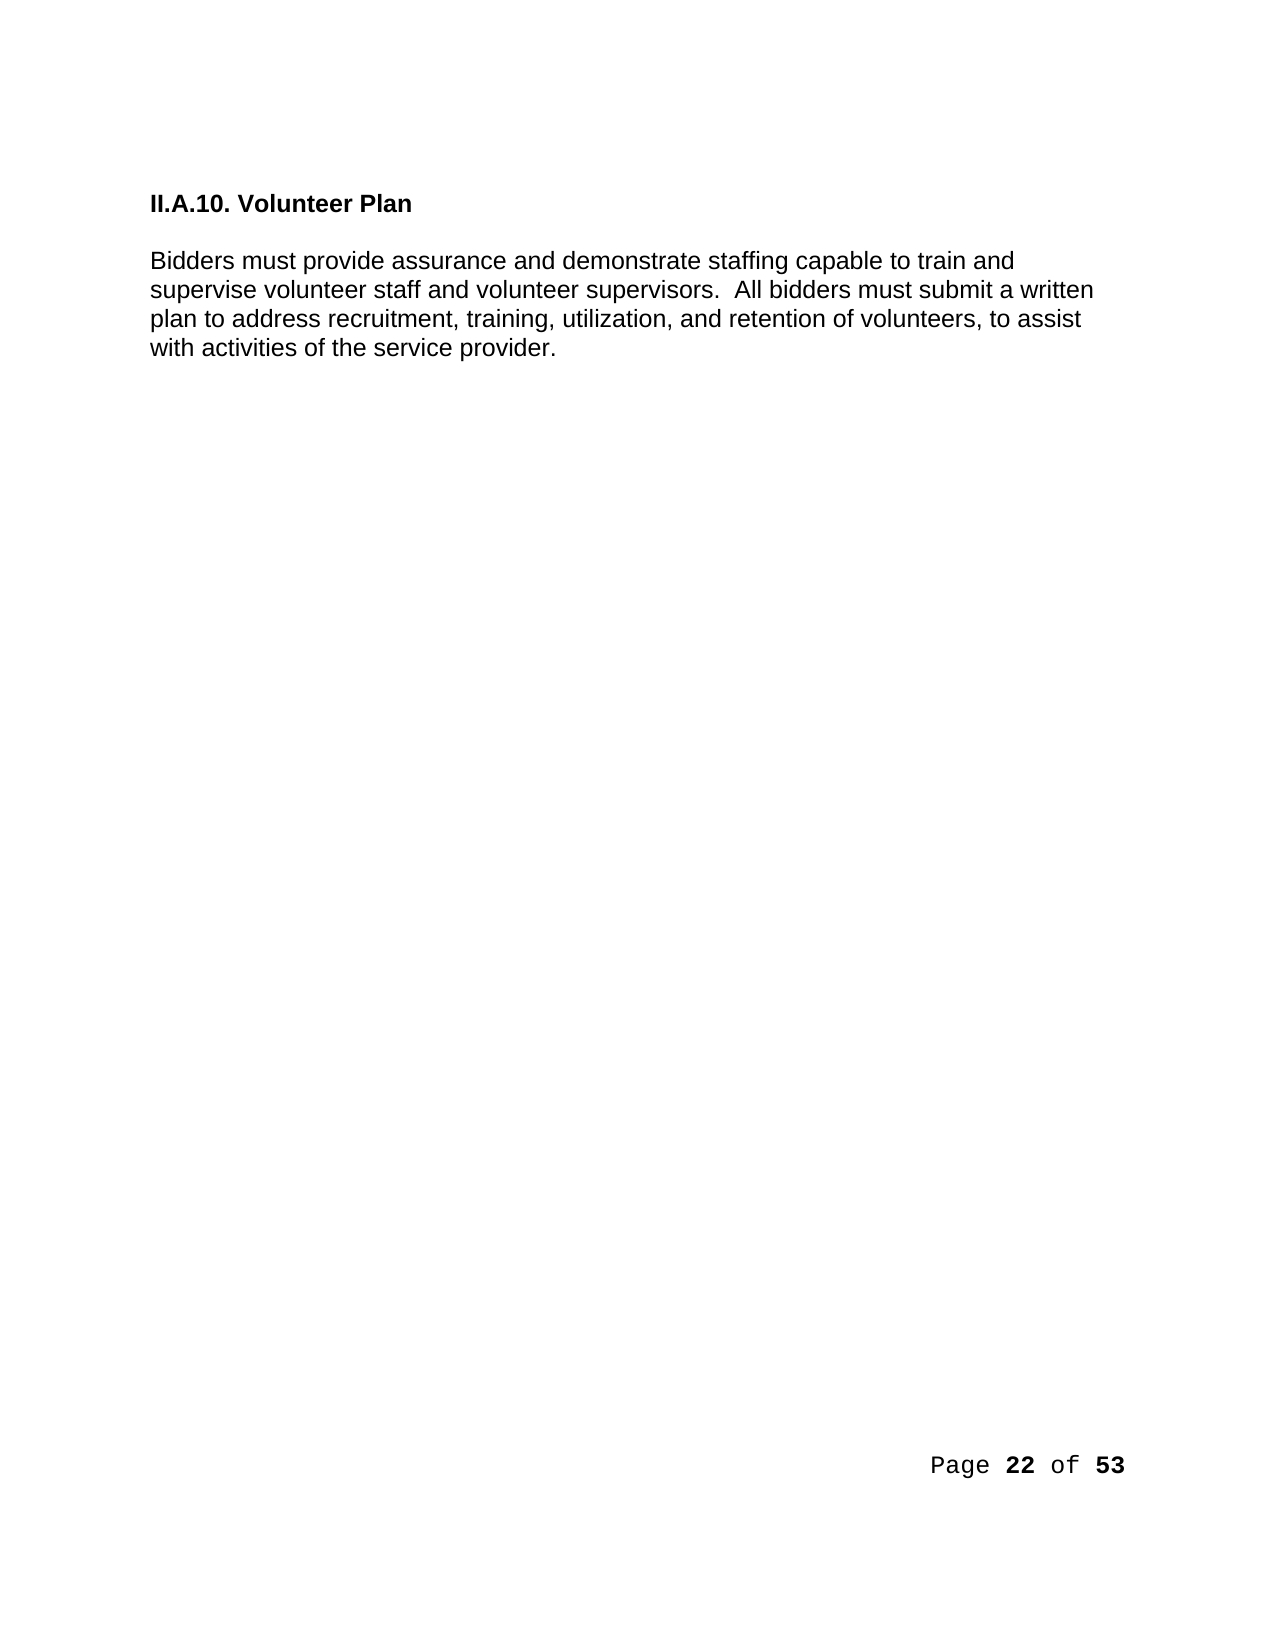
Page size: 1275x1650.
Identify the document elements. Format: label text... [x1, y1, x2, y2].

text Bidders must provide assurance and demonstrate staffing capable to train and supervise volunteer staff and volunteer supervisors. All bidders must submit a written plan to address recruitment, training, utilization, and retention of volunteers, to assist with activities of the service provider. [150, 246, 1125, 361]
text II.A.10. Volunteer Plan [150, 189, 1125, 217]
